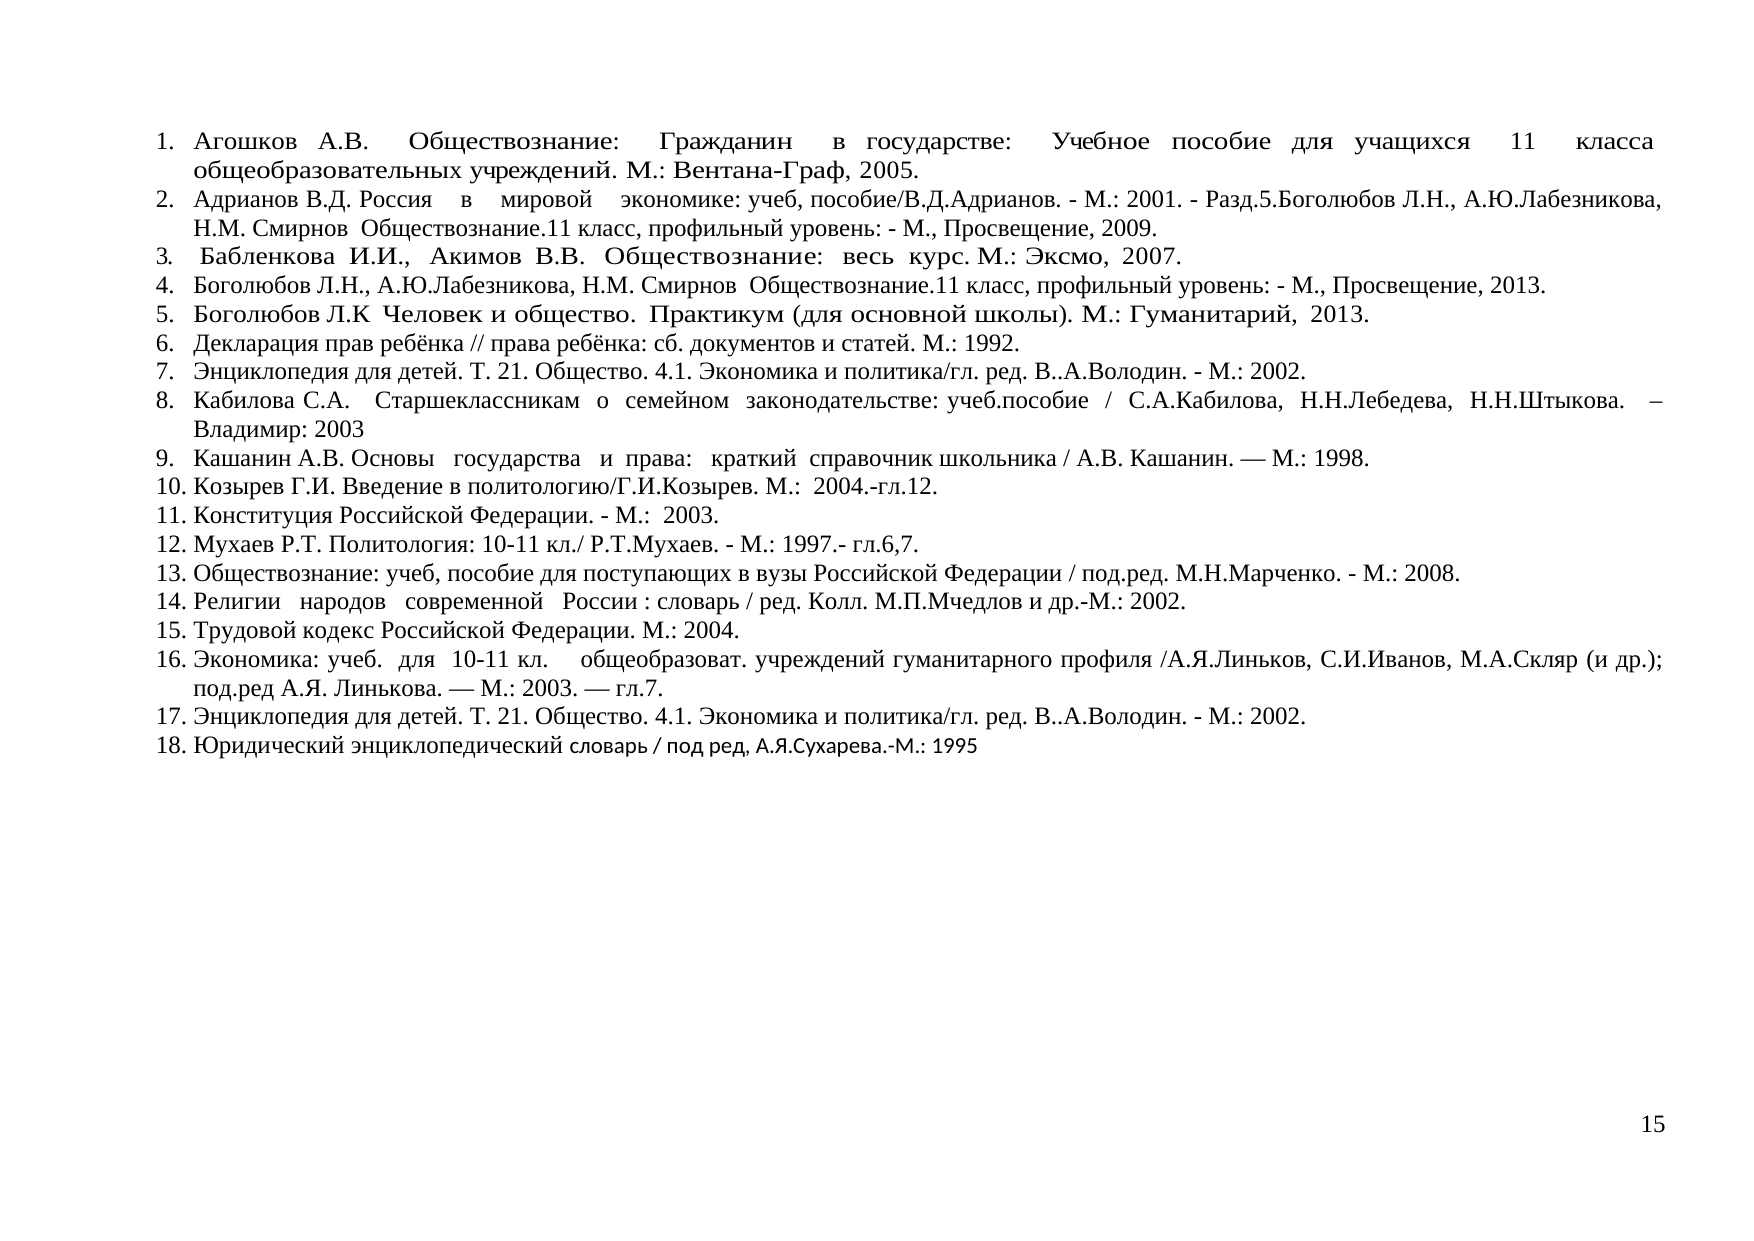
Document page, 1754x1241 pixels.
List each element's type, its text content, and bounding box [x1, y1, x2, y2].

list Боголюбов Л.К Человек и общество. Практикум (для основной школы). М.: Гуманитарий, 2013. [156, 299, 1652, 328]
list Энциклопедия для детей. Т. 21. Общество. 4.1. Экономика и политика/гл. ред. В..А.Володин. - М.: 2002. [156, 356, 1665, 385]
list Бабленкова И.И., Акимов В.В. Обществознание: весь курс. М.: Эксмо, 2007. [156, 241, 1653, 270]
list Агошков А.В. Обществознание: Гражданин в государстве: Учебное пособие для учащихся 11 класса общеобразовательных учреждений. М.: Вентана-Граф, 2005. [156, 126, 1654, 184]
list Энциклопедия для детей. Т. 21. Общество. 4.1. Экономика и политика/гл. ред. В..А.Володин. - М.: 2002. [156, 701, 1665, 730]
list Конституция Российской Федерации. - М.: 2003. [156, 500, 1665, 529]
list Обществознание: учеб, пособие для поступающих в вузы Российской Федерации / под.ред. М.Н.Марченко. - М.: 2008. [156, 558, 1665, 586]
list Адрианов В.Д. Россия в мировой экономике: учеб, пособие/В.Д.Адрианов. - М.: 2001. - Разд.5.Боголюбов Л.Н., А.Ю.Лабезникова, Н.М. Смирнов Обществознание.11 класс, профильный уровень: - М., Просвещение, 2009. [156, 184, 1665, 241]
list Козырев Г.И. Введение в политологию/Г.И.Козырев. М.: 2004.-гл.12. [156, 471, 1665, 500]
list Боголюбов Л.Н., А.Ю.Лабезникова, Н.М. Смирнов Обществознание.11 класс, профильный уровень: - М., Просвещение, 2013. [156, 270, 1665, 299]
list Религии народов современной России : словарь / ред. Колл. М.П.Мчедлов и др.-М.: 2002. [156, 586, 1665, 615]
list Кашанин А.В. Основы государства и права: краткий справочник школьника / А.В. Кашанин. — М.: 1998. [156, 443, 1665, 471]
list Декларация прав ребёнка // права ребёнка: сб. документов и статей. М.: 1992. [156, 328, 1665, 356]
list Кабилова С.А. Старшеклассникам о семейном законодательстве: учеб.пособие / С.А.Кабилова, Н.Н.Лебедева, Н.Н.Штыкова. – Владимир: 2003 [156, 385, 1665, 443]
list Юридический энциклопедический словарь / под ред, А.Я.Сухарева.-М.: 1995 [156, 730, 1665, 759]
list Экономика: учеб. для 10-11 кл. общеобразоват. учреждений гуманитарного профиля /А.Я.Линьков, С.И.Иванов, М.А.Скляр (и др.); под.ред А.Я. Линькова. — М.: 2003. — гл.7. [156, 644, 1665, 701]
list Трудовой кодекс Российской Федерации. М.: 2004. [156, 615, 1665, 644]
list Мухаев Р.Т. Политология: 10-11 кл./ Р.Т.Мухаев. - М.: 1997.- гл.6,7. [156, 529, 1665, 558]
